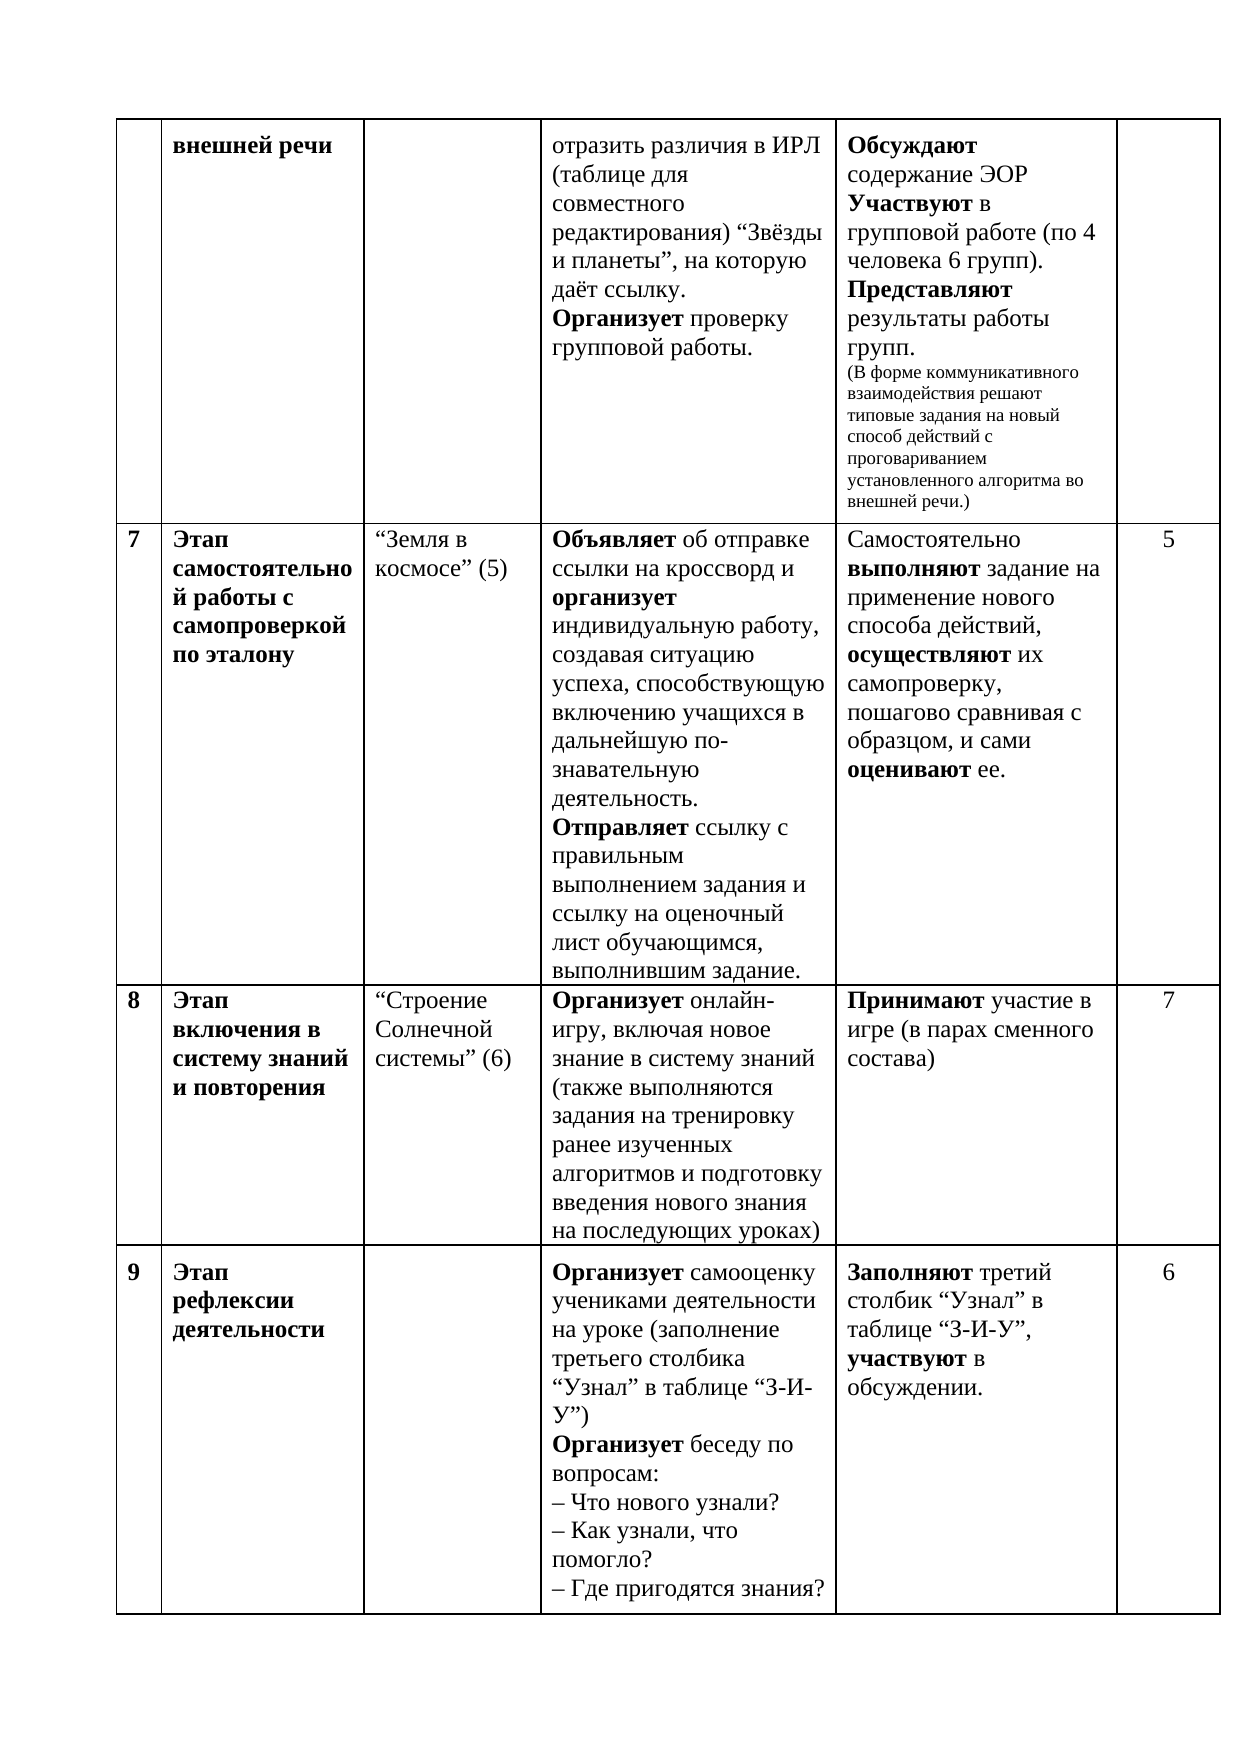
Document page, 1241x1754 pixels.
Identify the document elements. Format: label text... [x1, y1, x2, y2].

table_cell Самостоятельно выполняют задание на применение нового способа действий, осуществляют их самопроверку, пошагово сравнивая с образцом, и сами оценивают ее. [837, 524, 1116, 984]
table_cell Этап включения в систему знаний и повторения [162, 986, 363, 1244]
table_cell 5 [1118, 524, 1219, 984]
table_cell 6 [117, 120, 161, 522]
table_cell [542, 120, 835, 522]
table_cell 7 [117, 524, 161, 984]
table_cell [837, 120, 1116, 522]
table_cell Принимают участие в игре (в парах сменного состава) [837, 986, 1116, 1244]
table_cell Организует онлайн-игру, включая новое знание в систему знаний (также выполняются задания на тренировку ранее изученных алгоритмов и подготовку введения нового знания на последующих уроках) [542, 986, 835, 1244]
table_cell 8 [117, 986, 161, 1244]
table_cell 7 [1118, 986, 1219, 1244]
table_cell Объявляет об отправке ссылки на кроссворд и организует индивидуальную работу, создавая ситуацию успеха, способствующую включению учащихся в дальнейшую познавательную деятельность. Отправляет ссылку с правильным выполнением задания и ссылку на оценочный лист обучающимся, выполнившим задание. [542, 524, 835, 984]
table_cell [162, 1246, 363, 1613]
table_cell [542, 1246, 835, 1613]
table_cell 6 [1118, 1246, 1219, 1613]
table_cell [365, 120, 540, 522]
table_cell 7 [1118, 120, 1219, 522]
table_cell “Земля в космосе” (5) [365, 524, 540, 984]
table_cell “Строение Солнечной системы” (6) [365, 986, 540, 1244]
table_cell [162, 120, 363, 522]
table_cell 9 [117, 1246, 161, 1613]
table_cell Этап самостоятельной работы с самопроверкой по эталону [162, 524, 363, 984]
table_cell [365, 1246, 540, 1613]
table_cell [837, 1246, 1116, 1613]
